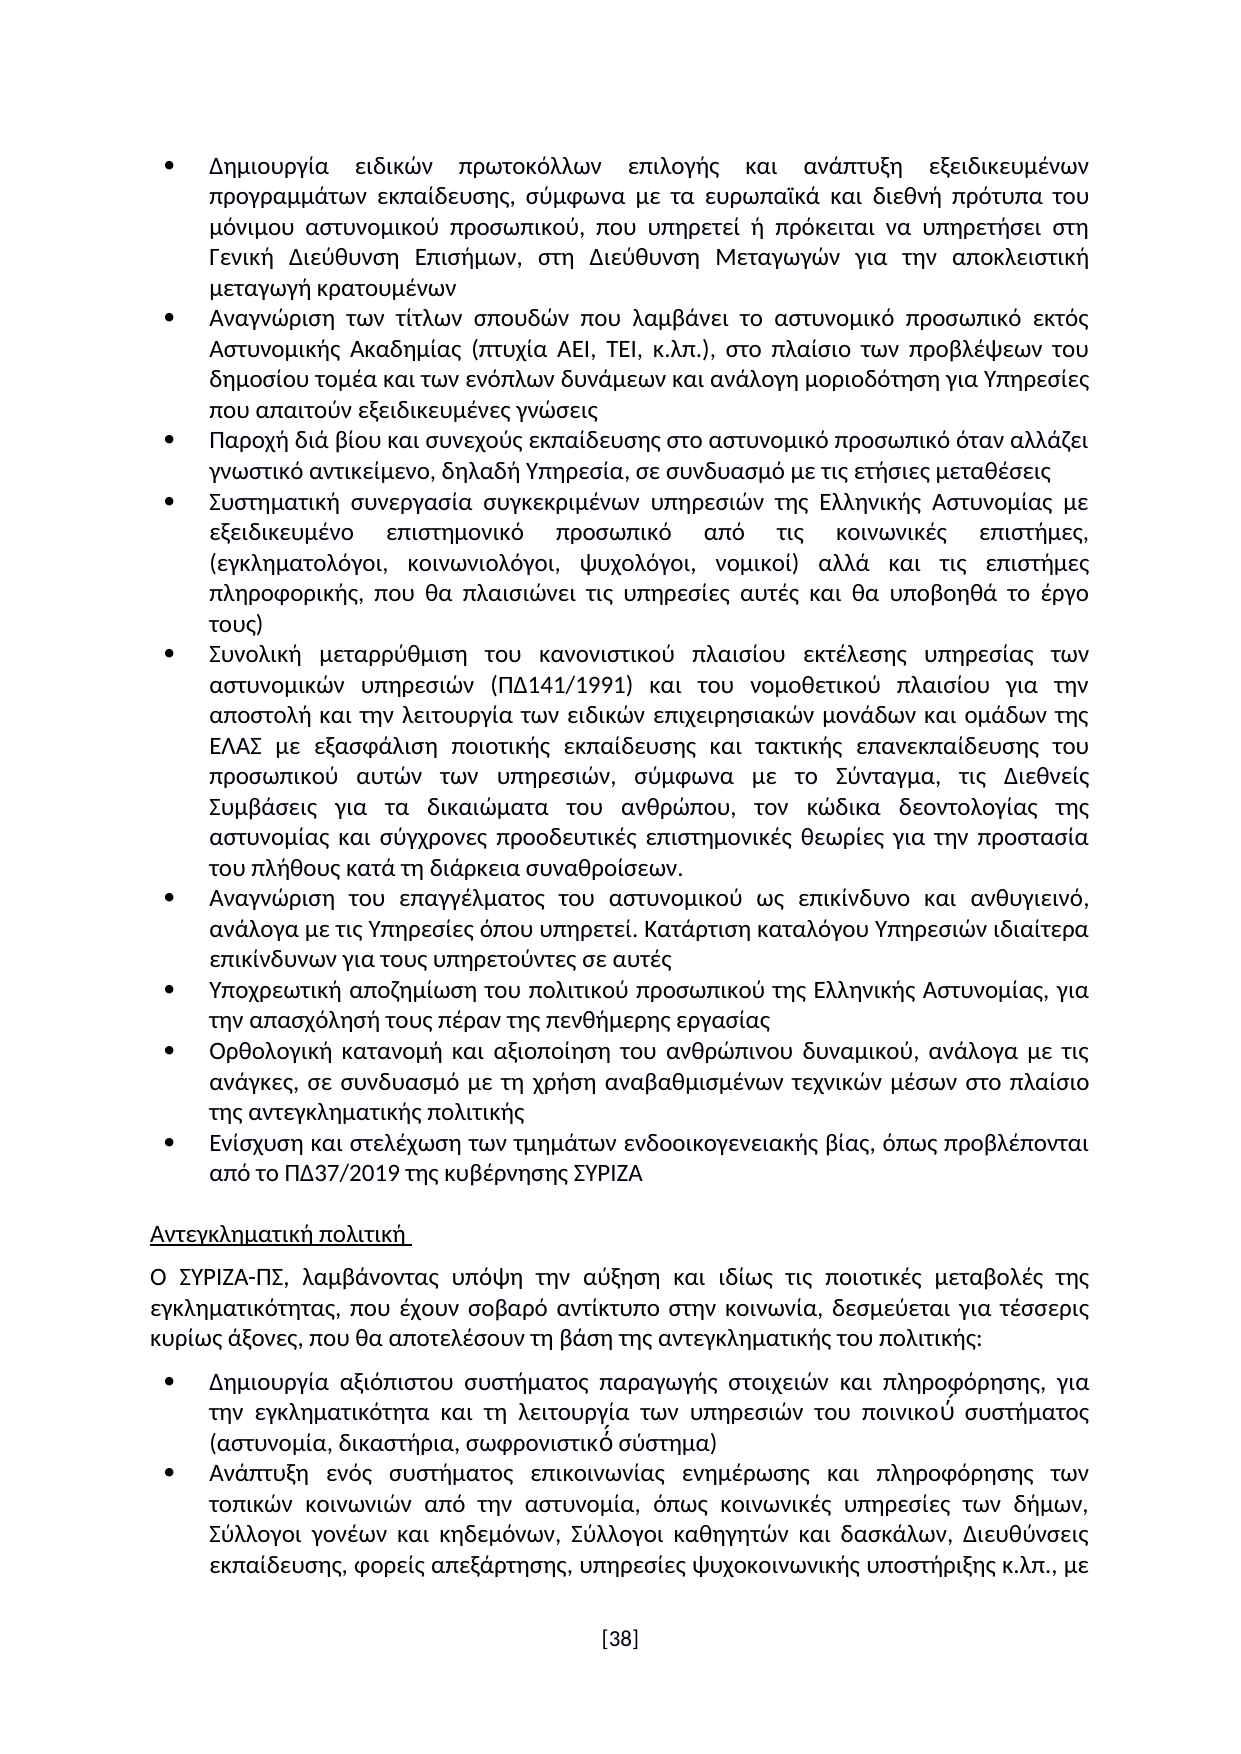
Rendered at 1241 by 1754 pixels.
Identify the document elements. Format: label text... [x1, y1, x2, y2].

list Υποχρεωτική αποζημίωση του πολιτικού προσωπικού της Ελληνικής Αστυνομίας, για την απασχόλησή τους πέραν της πενθήμερης εργασίας [165, 974, 1090, 1035]
list Παροχή διά βίου και συνεχούς εκπαίδευσης στο αστυνομικό προσωπικό όταν αλλάζει γνωστικό αντικείμενο, δηλαδή Υπηρεσία, σε συνδυασμό με τις ετήσιες μεταθέσεις [165, 425, 1090, 486]
text Αντεγκληματική πολιτική [150, 1218, 1090, 1249]
list Συστηματική συνεργασία συγκεκριμένων υπηρεσιών της Ελληνικής Αστυνομίας με εξειδικευμένο επιστημονικό προσωπικό από τις κοινωνικές επιστήμες, (εγκληματολόγοι, κοινωνιολόγοι, ψυχολόγοι, νομικοί) αλλά και τις επιστήμες πληροφορικής, που θα πλαισιώνει τις υπηρεσίες αυτές και θα υποβοηθά το έργο τους) [165, 486, 1090, 638]
list Αναγνώριση των τίτλων σπουδών που λαμβάνει το αστυνομικό προσωπικό εκτός Αστυνομικής Ακαδημίας (πτυχία ΑΕΙ, ΤΕΙ, κ.λπ.), στο πλαίσιο των προβλέψεων του δημοσίου τομέα και των ενόπλων δυνάμεων και ανάλογη μοριοδότηση για Υπηρεσίες που απαιτούν εξειδικευμένες γνώσεις [165, 303, 1090, 425]
list Αναγνώριση του επαγγέλματος του αστυνομικού ως επικίνδυνο και ανθυγιεινό, ανάλογα με τις Υπηρεσίες όπου υπηρετεί. Κατάρτιση καταλόγου Υπηρεσιών ιδιαίτερα επικίνδυνων για τους υπηρετούντες σε αυτές [165, 882, 1090, 974]
text Ο ΣΥΡΙΖΑ-ΠΣ, λαμβάνοντας υπόψη την αύξηση και ιδίως τις ποιοτικές μεταβολές της εγκληματικότητας, που έχουν σοβαρό αντίκτυπο στην κοινωνία, δεσμεύεται για τέσσερις κυρίως άξονες, που θα αποτελέσουν τη βάση της αντεγκληματικής του πολιτικής: [150, 1261, 1090, 1353]
list Δημιουργία αξιόπιστου συστήματος παραγωγής στοιχειών και πληροφόρησης, για την εγκληματικότητα και τη λειτουργία των υπηρεσιών του ποινικού́ συστήματος (αστυνομία, δικαστήρια, σωφρονιστικό́ σύστημα) [165, 1366, 1090, 1457]
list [165, 1457, 1090, 1579]
list Δημιουργία ειδικών πρωτοκόλλων επιλογής και ανάπτυξη εξειδικευμένων προγραμμάτων εκπαίδευσης, σύμφωνα με τα ευρωπαϊκά και διεθνή πρότυπα του μόνιμου αστυνομικού προσωπικού, που υπηρετεί ή πρόκειται να υπηρετήσει στη Γενική Διεύθυνση Επισήμων, στη Διεύθυνση Μεταγωγών για την αποκλειστική μεταγωγή κρατουμένων [165, 150, 1090, 303]
list Ορθολογική κατανομή και αξιοποίηση του ανθρώπινου δυναμικού, ανάλογα με τις ανάγκες, σε συνδυασμό με τη χρήση αναβαθμισμένων τεχνικών μέσων στο πλαίσιο της αντεγκληματικής πολιτικής [165, 1035, 1090, 1127]
list Ενίσχυση και στελέχωση των τμημάτων ενδοοικογενειακής βίας, όπως προβλέπονται από το ΠΔ37/2019 της κυβέρνησης ΣΥΡΙΖΑ [165, 1127, 1090, 1188]
list Συνολική μεταρρύθμιση του κανονιστικού πλαισίου εκτέλεσης υπηρεσίας των αστυνομικών υπηρεσιών (ΠΔ141/1991) και του νομοθετικού πλαισίου για την αποστολή και την λειτουργία των ειδικών επιχειρησιακών μονάδων και ομάδων της ΕΛΑΣ με εξασφάλιση ποιοτικής εκπαίδευσης και τακτικής επανεκπαίδευσης του προσωπικού αυτών των υπηρεσιών, σύμφωνα με το Σύνταγμα, τις Διεθνείς Συμβάσεις για τα δικαιώματα του ανθρώπου, τον κώδικα δεοντολογίας της αστυνομίας και σύγχρονες προοδευτικές επιστημονικές θεωρίες για την προστασία του πλήθους κατά τη διάρκεια συναθροίσεων. [165, 638, 1090, 882]
